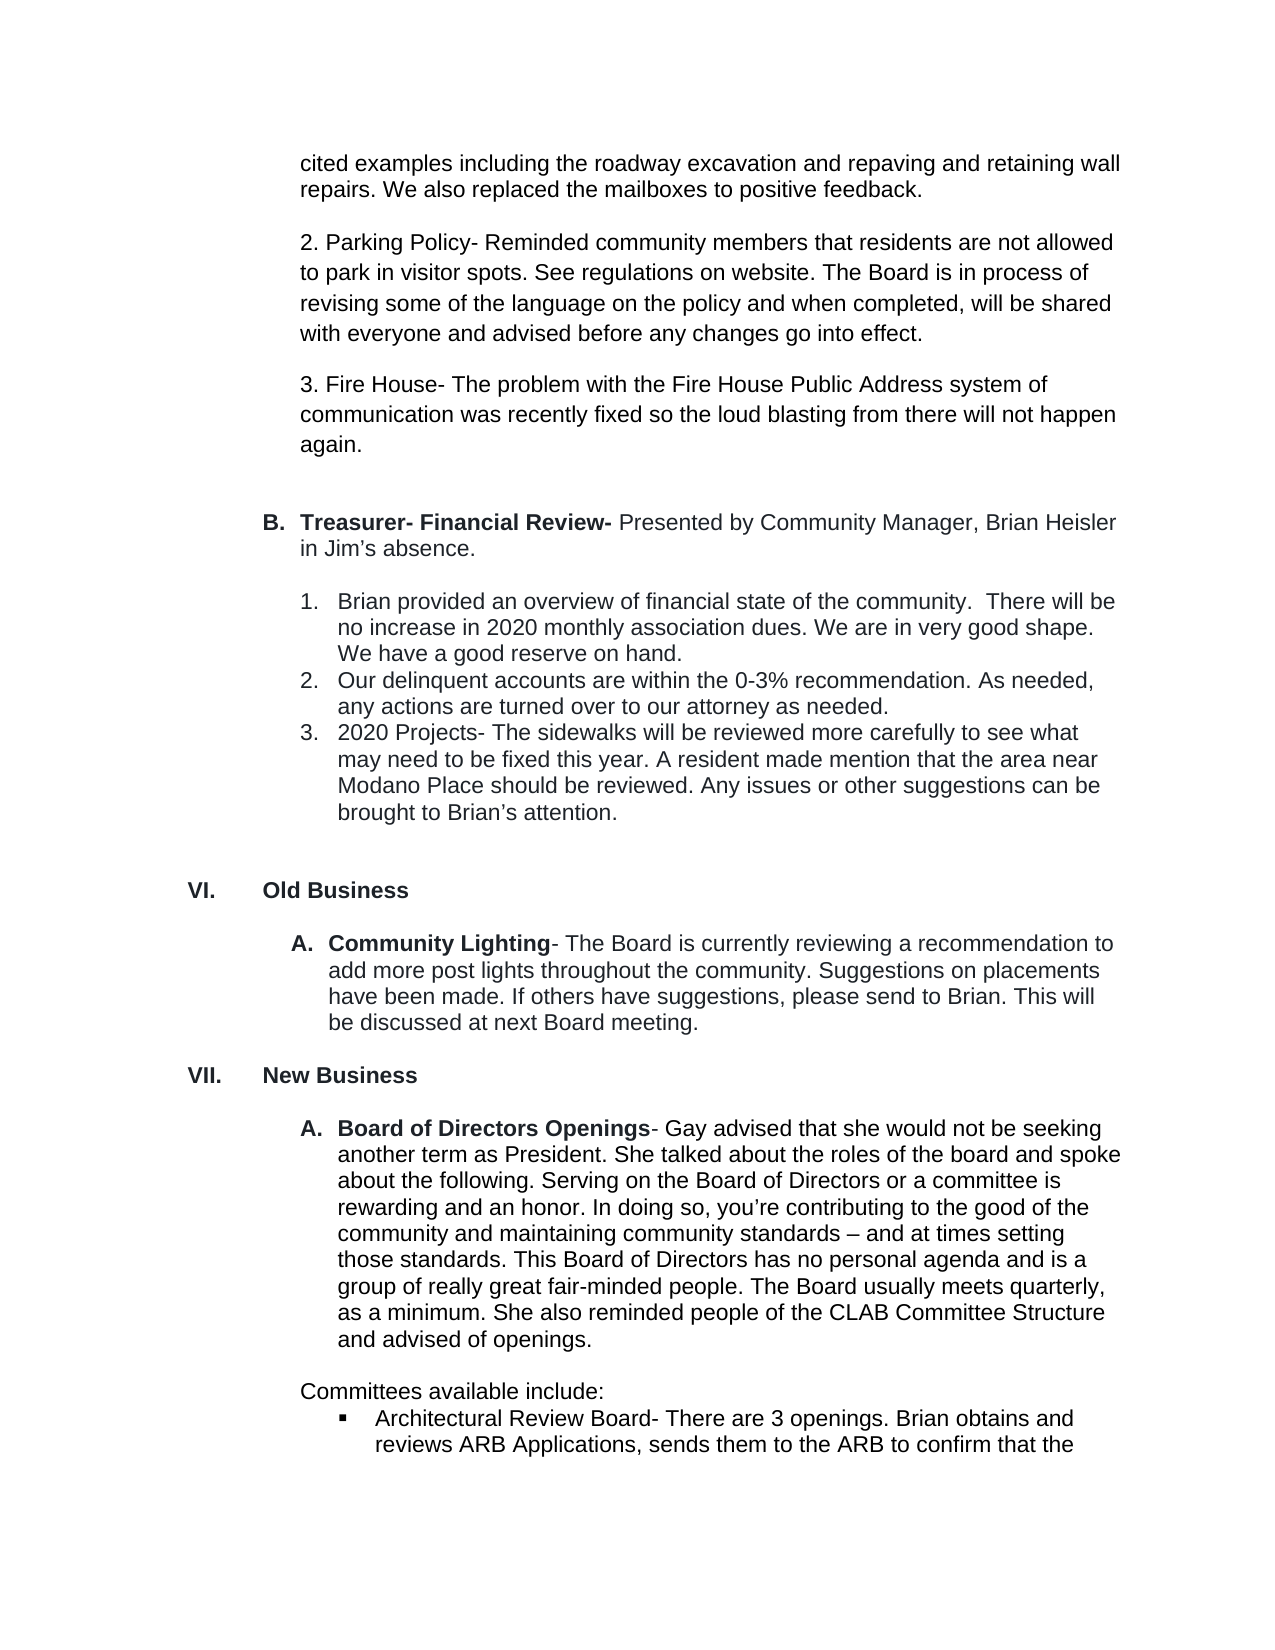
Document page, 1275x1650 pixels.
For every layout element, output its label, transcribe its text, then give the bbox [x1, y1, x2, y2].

list New Business [187, 1062, 1125, 1088]
text 2. Parking Policy- Reminded community members that residents are not allowed to park in visitor spots. See regulations on website. The Board is in process of revising some of the language on the policy and when completed, will be shared with everyone and advised before any changes go into effect. [300, 229, 1125, 346]
list Community Lighting- The Board is currently reviewing a recommendation to add more post lights throughout the community. Suggestions on placements have been made. If others have suggestions, please send to Brian. This will be discussed at next Board meeting. [291, 930, 1125, 1036]
list Committees available include: [300, 1378, 1125, 1404]
list Our delinquent accounts are within the 0-3% recommendation. As needed, any actions are turned over to our attorney as needed. [300, 667, 1125, 719]
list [337, 1404, 1125, 1457]
list Brian provided an overview of financial state of the community. There will be no increase in 2020 monthly association dues. We are in very good shape. We have a good reserve on hand. [300, 588, 1125, 667]
list Treasurer- Financial Review- Presented by Community Manager, Brian Heisler in Jim’s absence. [262, 508, 1125, 561]
list 2020 Projects- The sidewalks will be reviewed more carefully to see what may need to be fixed this year. A resident made mention that the area near Modano Place should be reviewed. Any issues or other suggestions can be brought to Brian’s attention. [300, 719, 1125, 825]
list Board of Directors Openings- Gay advised that she would not be seeking another term as President. She talked about the roles of the board and spoke about the following. Serving on the Board of Directors or a committee is rewarding and an honor. In doing so, you’re contributing to the good of the community and maintaining community standards – and at times setting those standards. This Board of Directors has no personal agenda and is a group of really great fair-minded people. The Board usually meets quarterly, as a minimum. She also reminded people of the CLAB Committee Structure and advised of openings. [300, 1115, 1125, 1352]
list Old Business [187, 877, 1125, 904]
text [300, 150, 1125, 203]
text 3. Fire House- The problem with the Fire House Public Address system of communication was recently fixed so the loud blasting from there will not happen again. [300, 371, 1125, 457]
